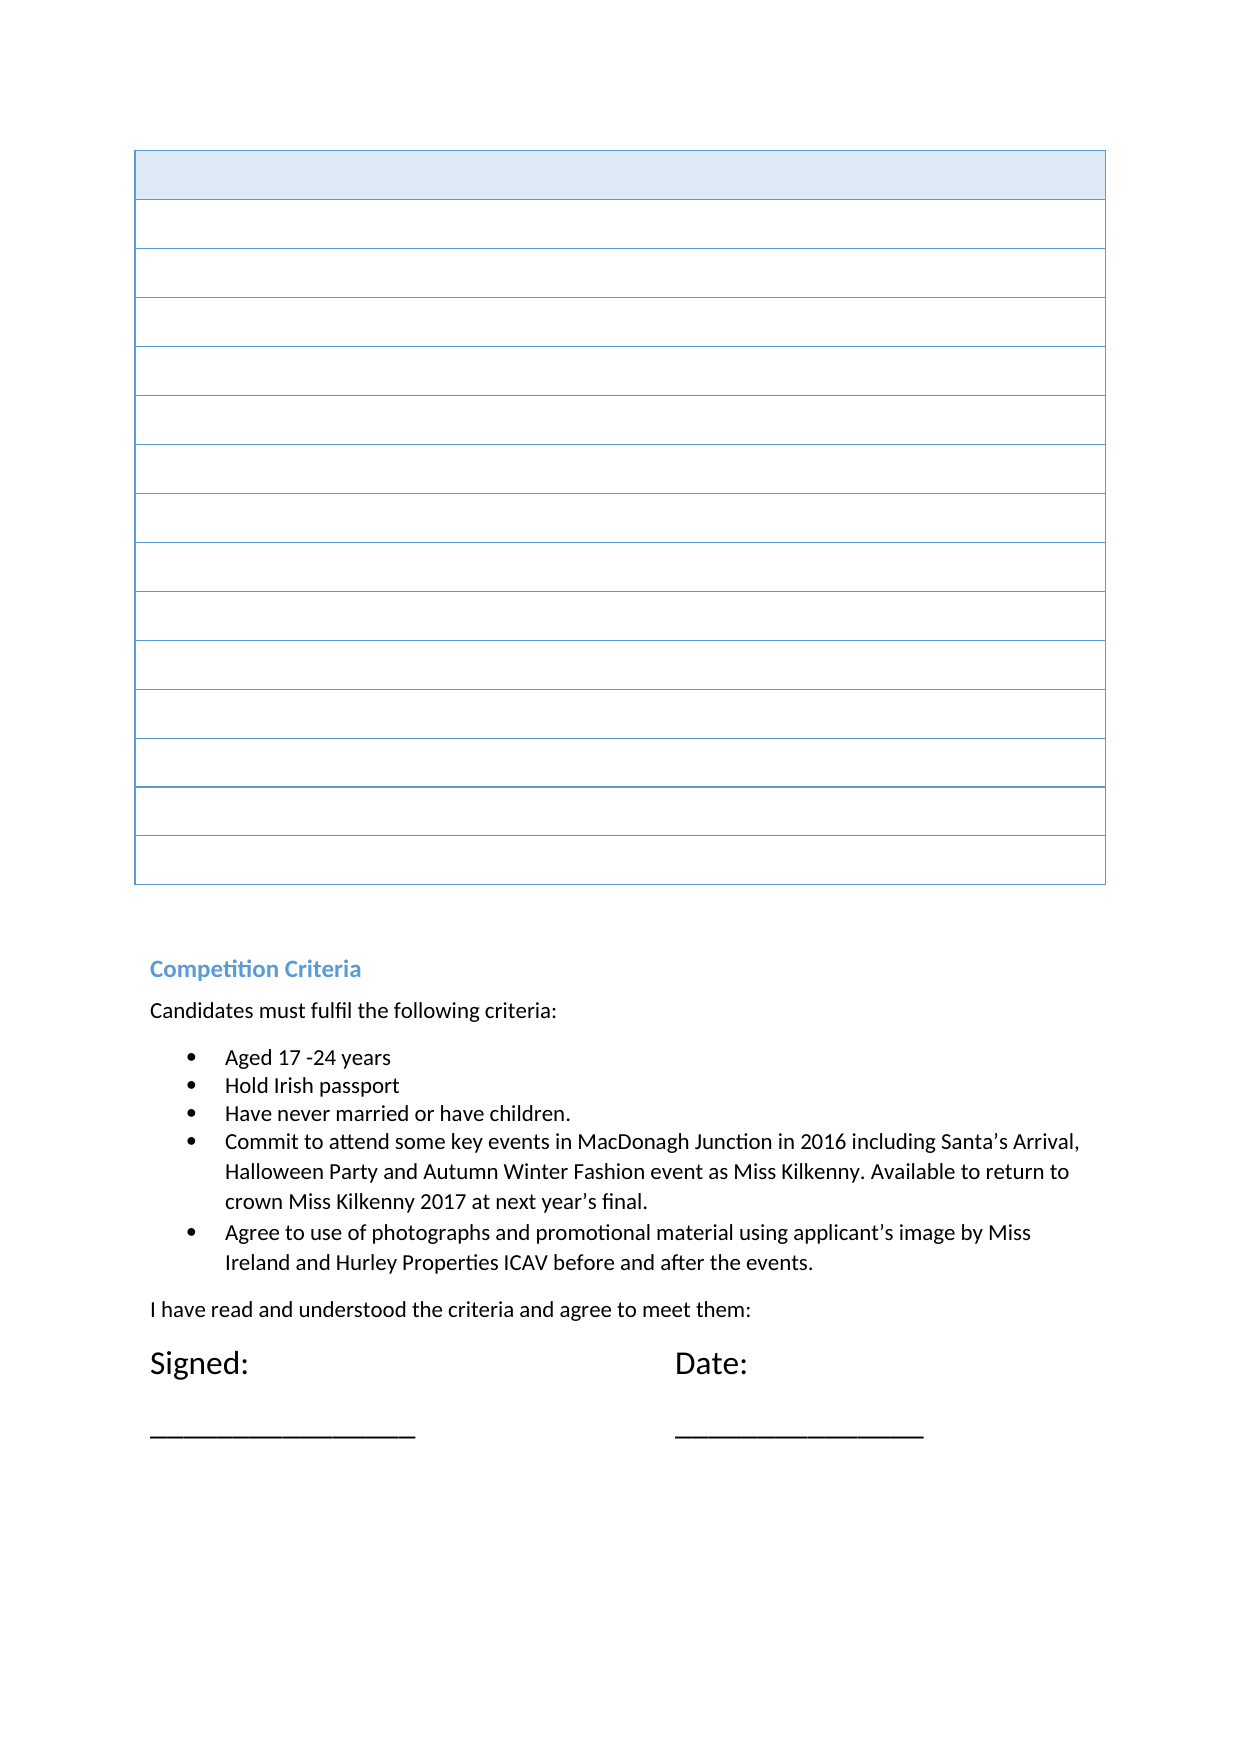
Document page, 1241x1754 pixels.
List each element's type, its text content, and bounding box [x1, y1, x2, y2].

subtitle Competition Criteria [150, 953, 1090, 984]
text Candidates must fulfil the following criteria: [150, 996, 1090, 1024]
text I have read and understood the criteria and agree to meet them: [150, 1295, 1090, 1323]
list Agree to use of photographs and promotional material using applicant’s image by Miss Ireland and Hurley Properties ICAV before and after the events. [187, 1218, 1090, 1276]
text ________________ _______________ [150, 1402, 1090, 1443]
list Hold Irish passport [187, 1071, 1090, 1099]
list Commit to attend some key events in MacDonagh Junction in 2016 including Santa’s Arrival, Halloween Party and Autumn Winter Fashion event as Miss Kilkenny. Available to return to crown Miss Kilkenny 2017 at next year’s final. [187, 1127, 1090, 1216]
list Aged 17 -24 years [187, 1043, 1090, 1071]
text Signed: Date: [150, 1342, 1090, 1382]
list Have never married or have children. [187, 1099, 1090, 1127]
